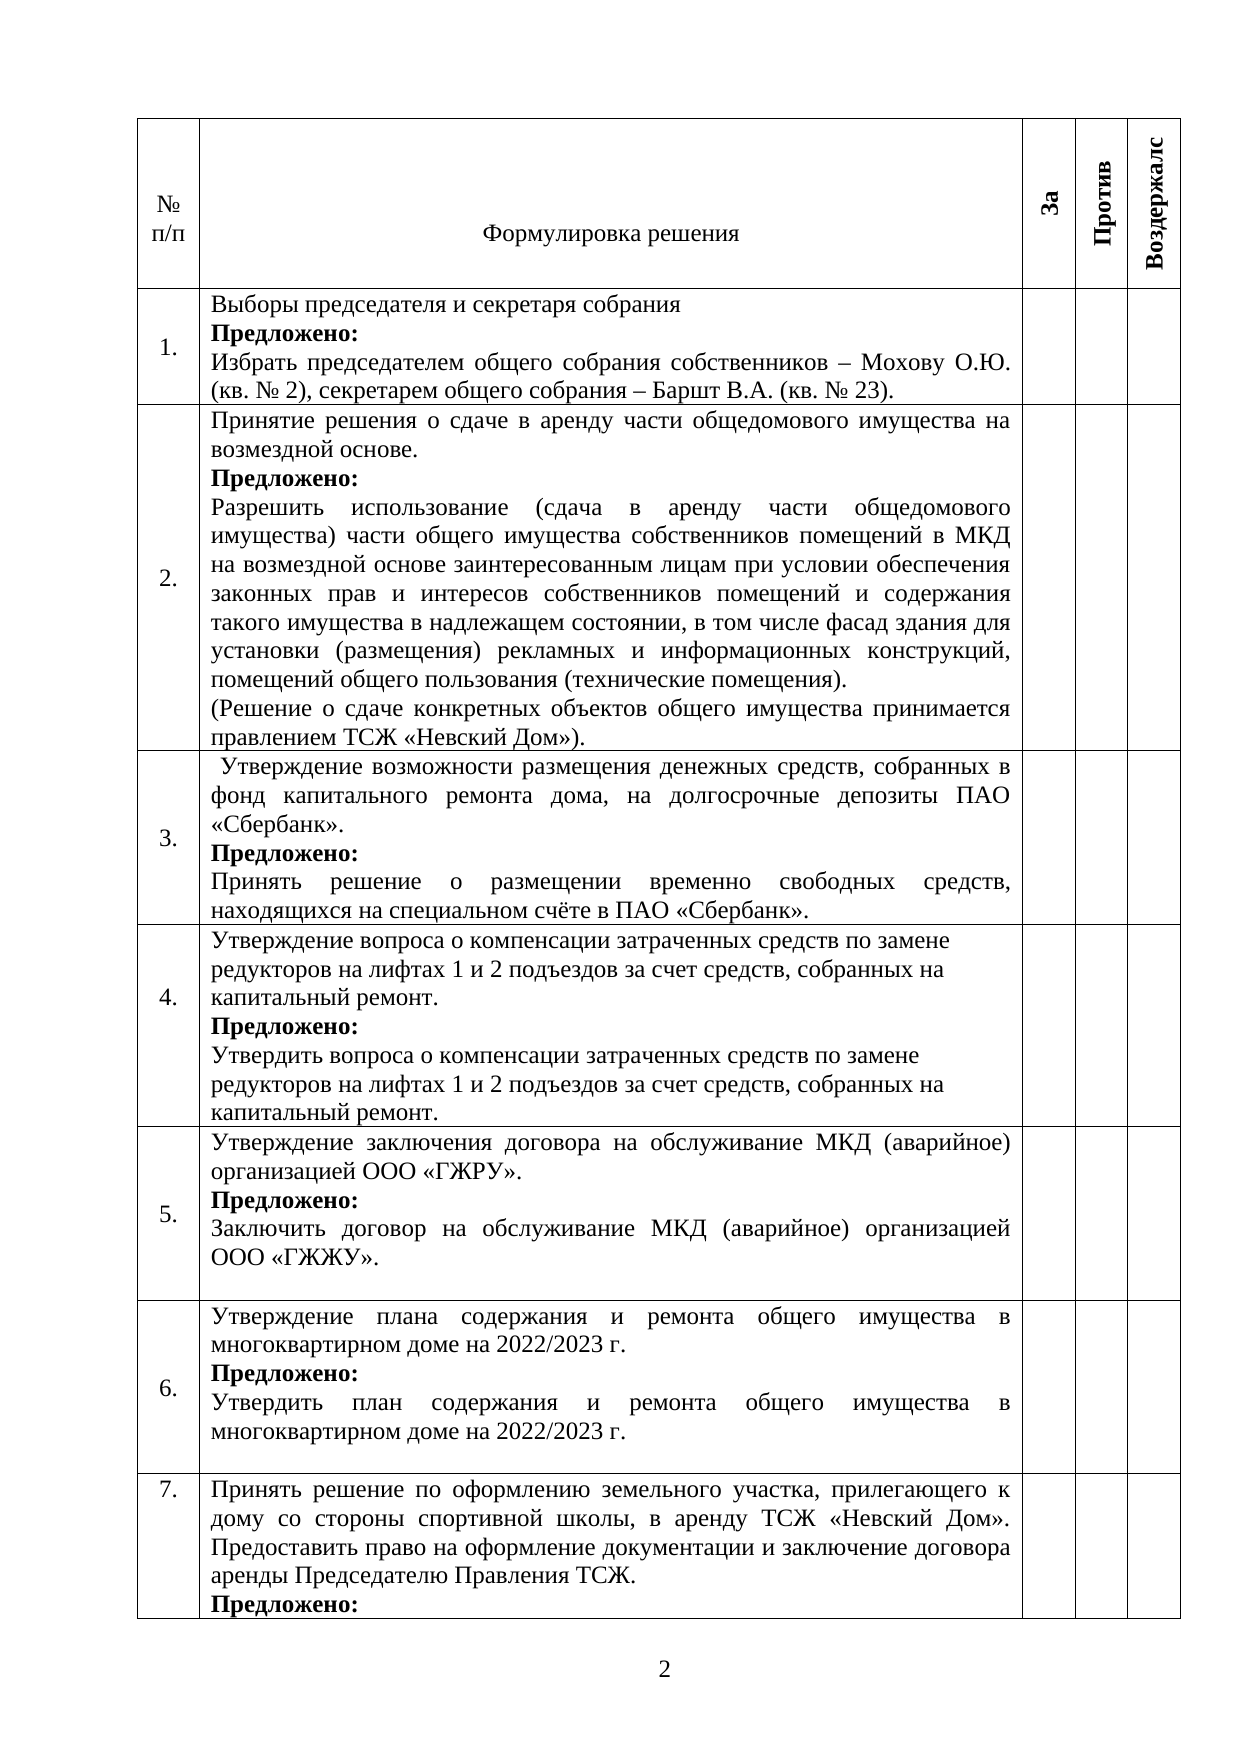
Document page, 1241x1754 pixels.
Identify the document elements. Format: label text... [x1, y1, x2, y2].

table_cell Утверждение вопроса о компенсации затраченных средств по замене редукторов на лифтах 1 и 2 подъездов за счет средств, собранных на капитальный ремонт. Предложено: Утвердить вопроса о компенсации затраченных средств по замене редукторов на лифтах 1 и 2 подъездов за счет средств, собранных на капитальный ремонт. [200, 925, 1022, 1126]
table_cell [1076, 405, 1127, 750]
table_cell Утверждение возможности размещения денежных средств, собранных в фонд капитального ремонта дома, на долгосрочные депозиты ПАО «Сбербанк». Предложено: Принять решение о размещении временно свободных средств, находящихся на специальном счёте в ПАО «Сбербанк». [200, 751, 1022, 924]
table_cell 3. [138, 751, 199, 924]
table_cell Принятие решения о сдаче в аренду части общедомового имущества на возмездной основе. Предложено: Разрешить использование (сдача в аренду части общедомового имущества) части общего имущества собственников помещений в МКД на возмездной основе заинтересованным лицам при условии обеспечения законных прав и интересов собственников помещений и содержания такого имущества в надлежащем состоянии, в том числе фасад здания для установки (размещения) рекламных и информационных конструкций, помещений общего пользования (технические помещения). (Решение о сдаче конкретных объектов общего имущества принимается правлением ТСЖ «Невский Дом»). [200, 405, 1022, 750]
table_header Воздержался [1128, 119, 1180, 288]
table_cell [1076, 751, 1127, 924]
table_cell 5. [138, 1127, 199, 1300]
table_cell Утверждение заключения договора на обслуживание МКД (аварийное) организацией ООО «ГЖРУ». Предложено: Заключить договор на обслуживание МКД (аварийное) организацией ООО «ГЖЖУ». [200, 1127, 1022, 1300]
table_cell 6. [138, 1301, 199, 1473]
table_cell [1023, 1127, 1075, 1300]
table_cell [1076, 1474, 1127, 1618]
table_cell [1076, 1127, 1127, 1300]
table_header № п/п [138, 119, 199, 288]
table_cell 1. [138, 289, 199, 404]
table_cell [1023, 289, 1075, 404]
table_cell 7. [138, 1474, 199, 1618]
table_header За [1023, 119, 1075, 288]
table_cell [200, 1474, 1022, 1618]
table_cell [1128, 1301, 1180, 1473]
table_cell [1076, 925, 1127, 1126]
table_cell [1128, 925, 1180, 1126]
table_header Против [1076, 119, 1127, 288]
table_cell Утверждение плана содержания и ремонта общего имущества в многоквартирном доме на 2022/2023 г. Предложено: Утвердить план содержания и ремонта общего имущества в многоквартирном доме на 2022/2023 г. [200, 1301, 1022, 1473]
table_cell [1076, 289, 1127, 404]
table_cell [1128, 751, 1180, 924]
table_header Формулировка решения [200, 119, 1022, 288]
table_cell [1128, 1474, 1180, 1618]
table_cell [1023, 405, 1075, 750]
table_cell [1128, 405, 1180, 750]
table_cell [1023, 1474, 1075, 1618]
table_cell [1023, 1301, 1075, 1473]
table_cell 2. [138, 405, 199, 750]
table_cell [1076, 1301, 1127, 1473]
table_cell [1023, 751, 1075, 924]
table_cell Выборы председателя и секретаря собрания Предложено: Избрать председателем общего собрания собственников – Мохову О.Ю. (кв. № 2), секретарем общего собрания – Баршт В.А. (кв. № 23). [200, 289, 1022, 404]
table_cell [1128, 289, 1180, 404]
table_cell [1128, 1127, 1180, 1300]
table_cell 4. [138, 925, 199, 1126]
table_cell [1023, 925, 1075, 1126]
